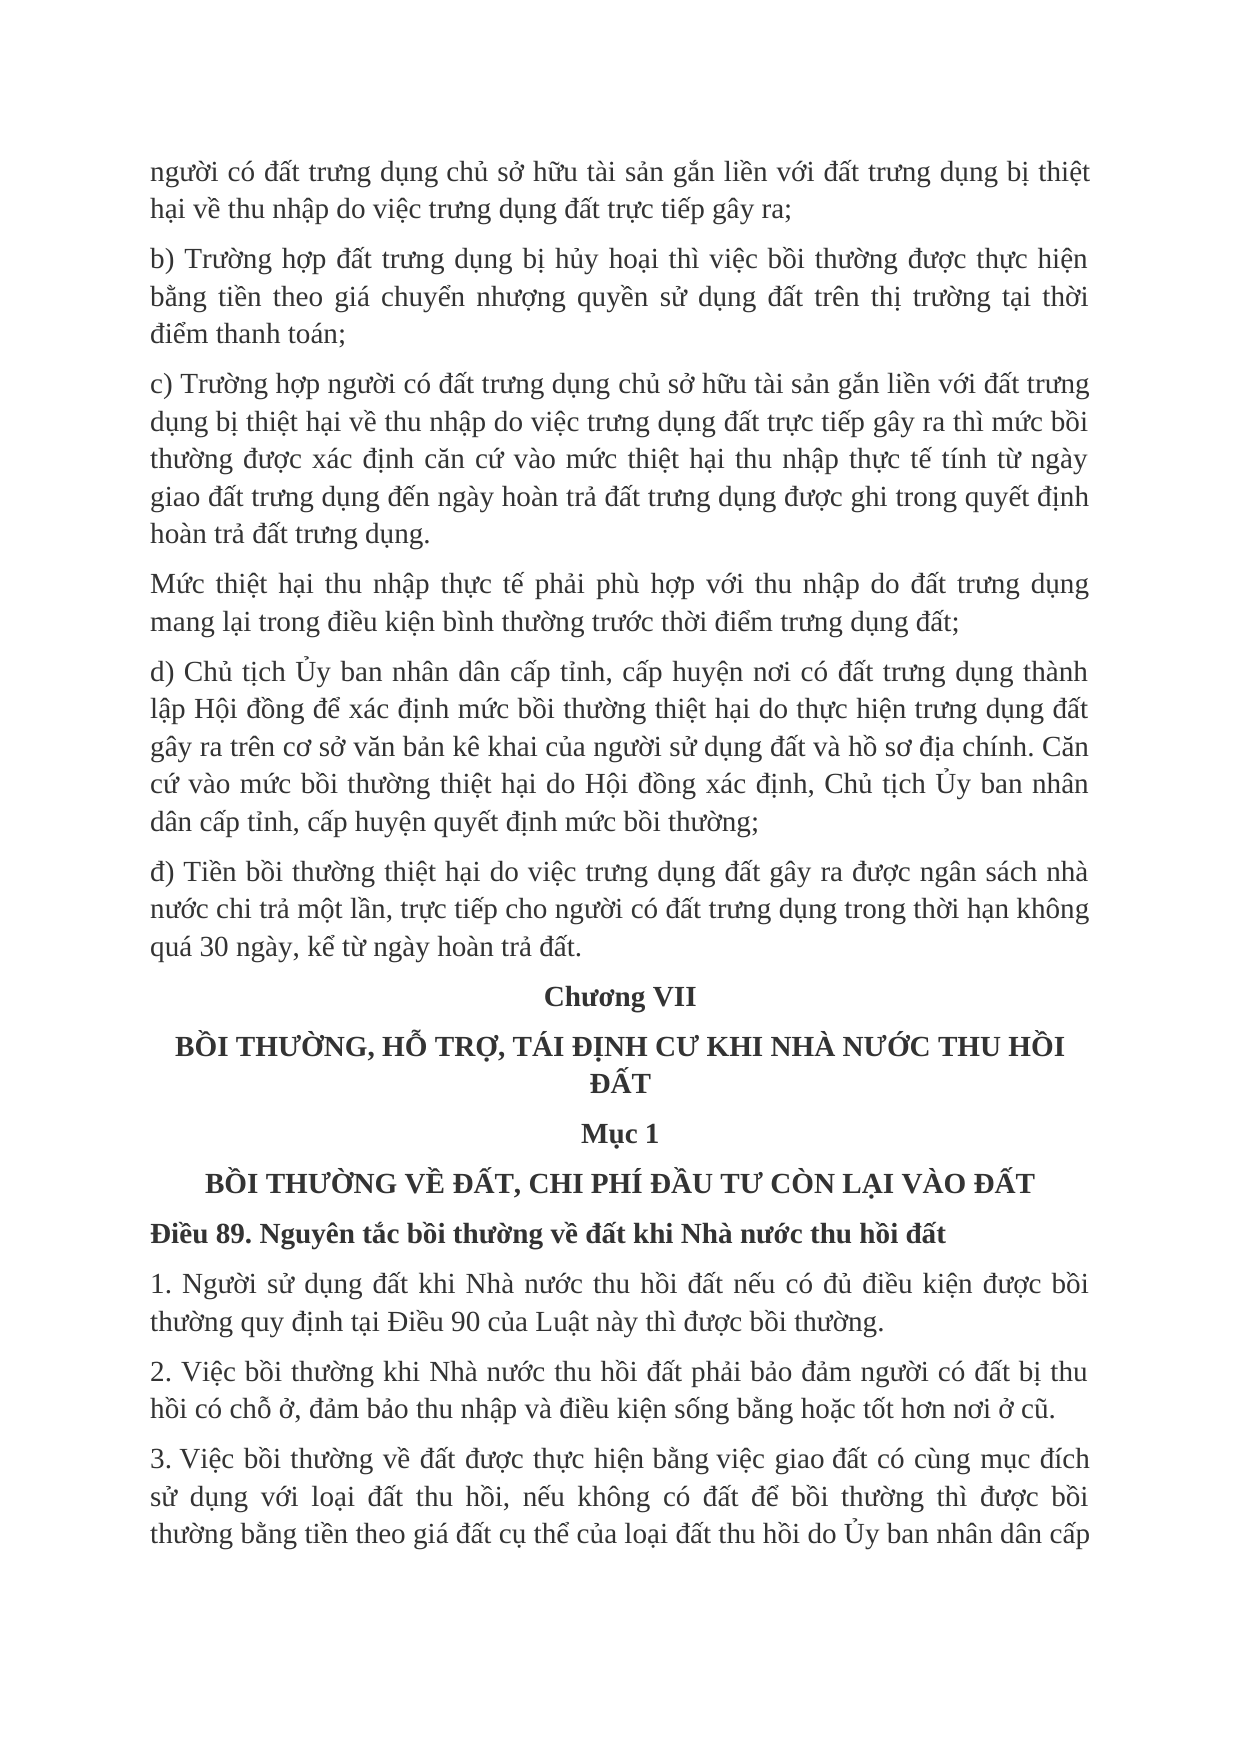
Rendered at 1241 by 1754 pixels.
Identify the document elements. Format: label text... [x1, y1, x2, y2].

text BỒI THƯỜNG, HỖ TRỢ, TÁI ĐỊNH CƯ KHI NHÀ NƯỚC THU HỒI ĐẤT [150, 1025, 1090, 1100]
text Chương VII [150, 975, 1090, 1012]
text 2. Việc bồi thường khi Nhà nước thu hồi đất phải bảo đảm người có đất bị thu hồi có chỗ ở, đảm bảo thu nhập và điều kiện sống bằng hoặc tốt hơn nơi ở cũ. [150, 1350, 1090, 1425]
text 1. Người sử dụng đất khi Nhà nước thu hồi đất nếu có đủ điều kiện được bồi thường quy định tại Điều 90 của Luật này thì được bồi thường. [150, 1262, 1090, 1337]
text c) Trường hợp người có đất trưng dụng chủ sở hữu tài sản gắn liền với đất trưng dụng bị thiệt hại về thu nhập do việc trưng dụng đất trực tiếp gây ra thì mức bồi thường được xác định căn cứ vào mức thiệt hại thu nhập thực tế tính từ ngày giao đất trưng dụng đến ngày hoàn trả đất trưng dụng được ghi trong quyết định hoàn trả đất trưng dụng. [150, 362, 1090, 550]
text đ) Tiền bồi thường thiệt hại do việc trưng dụng đất gây ra được ngân sách nhà nước chi trả một lần, trực tiếp cho người có đất trưng dụng trong thời hạn không quá 30 ngày, kể từ ngày hoàn trả đất. [150, 850, 1090, 962]
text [150, 150, 1090, 225]
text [150, 1437, 1090, 1550]
text b) Trường hợp đất trưng dụng bị hủy hoại thì việc bồi thường được thực hiện bằng tiền theo giá chuyển nhượng quyền sử dụng đất trên thị trường tại thời điểm thanh toán; [150, 237, 1090, 350]
text d) Chủ tịch Ủy ban nhân dân cấp tỉnh, cấp huyện nơi có đất trưng dụng thành lập Hội đồng để xác định mức bồi thường thiệt hại do thực hiện trưng dụng đất gây ra trên cơ sở văn bản kê khai của người sử dụng đất và hồ sơ địa chính. Căn cứ vào mức bồi thường thiệt hại do Hội đồng xác định, Chủ tịch Ủy ban nhân dân cấp tỉnh, cấp huyện quyết định mức bồi thường; [150, 650, 1090, 837]
text Mục 1 [150, 1112, 1090, 1150]
text BỒI THƯỜNG VỀ ĐẤT, CHI PHÍ ĐẦU TƯ CÒN LẠI VÀO ĐẤT [150, 1162, 1090, 1200]
text Mức thiệt hại thu nhập thực tế phải phù hợp với thu nhập do đất trưng dụng mang lại trong điều kiện bình thường trước thời điểm trưng dụng đất; [150, 562, 1090, 637]
text Điều 89. Nguyên tắc bồi thường về đất khi Nhà nước thu hồi đất [150, 1212, 1090, 1250]
